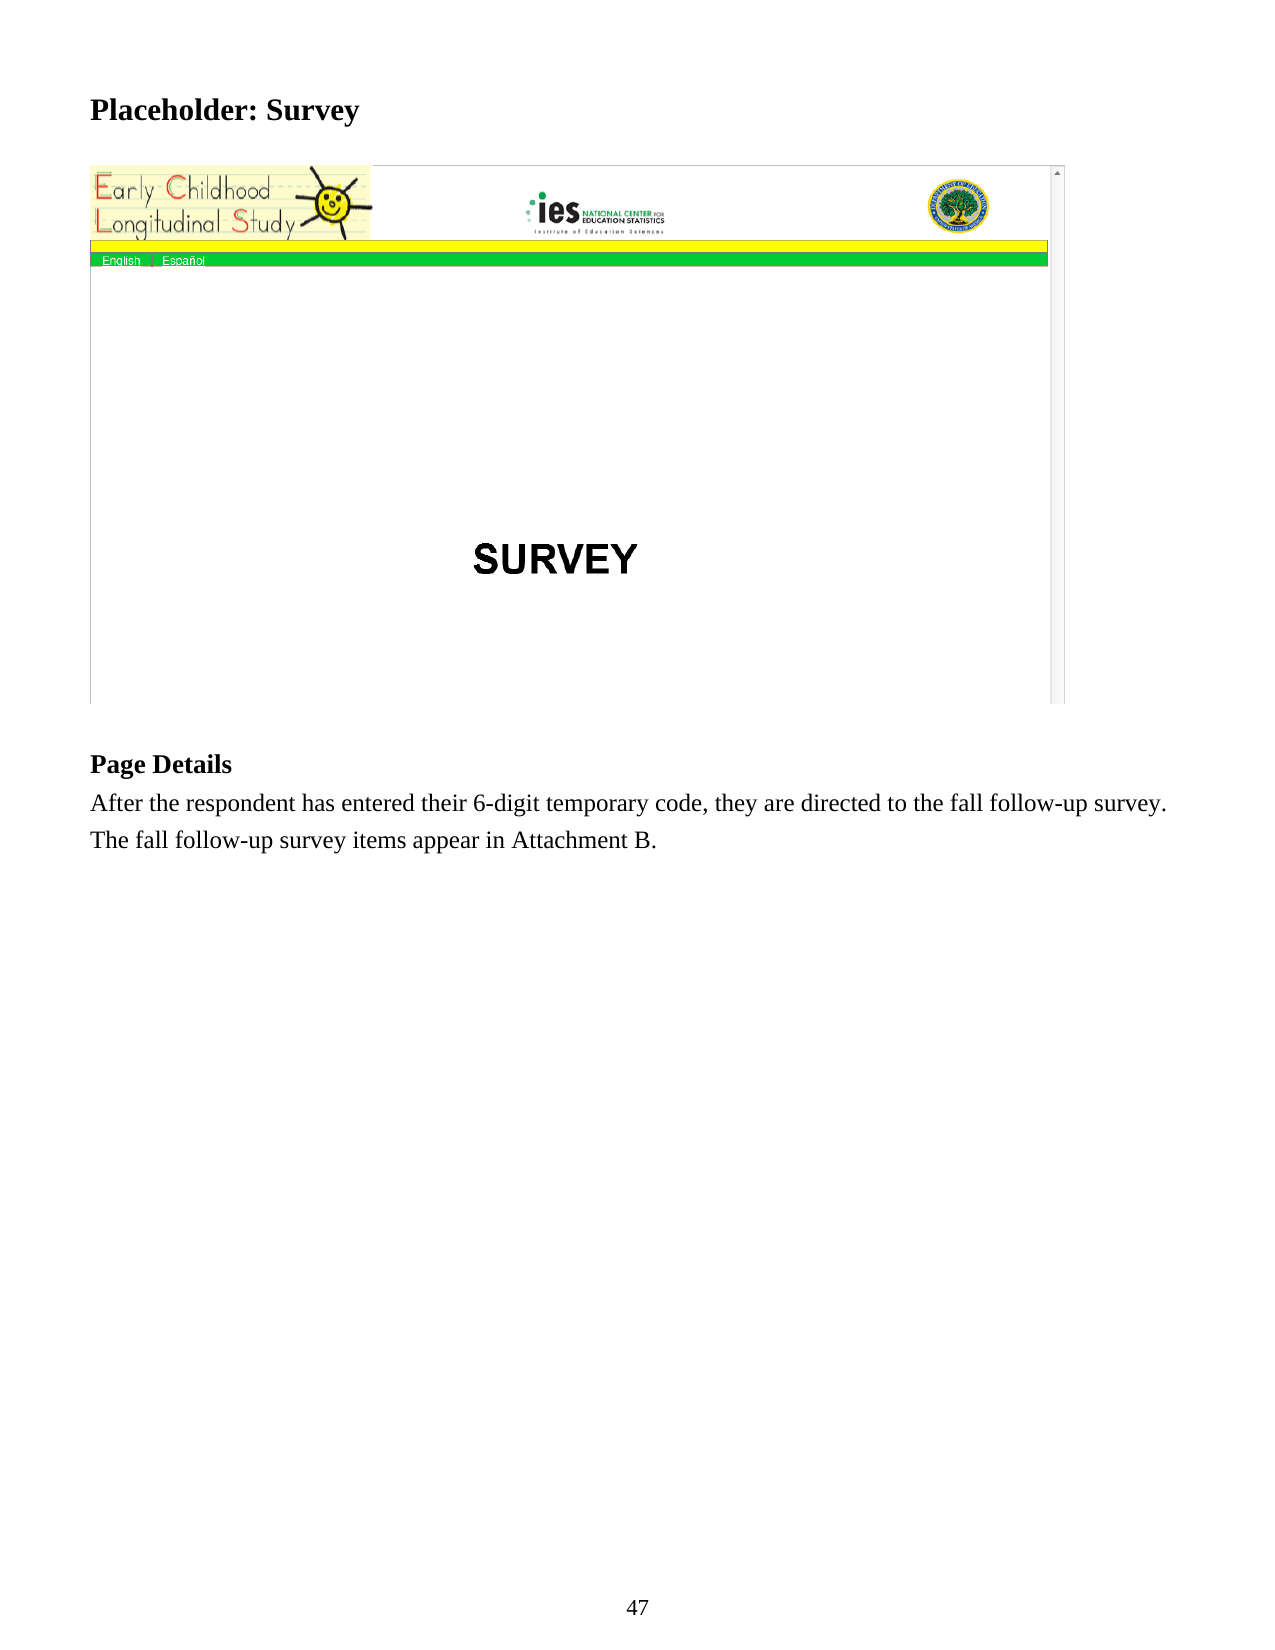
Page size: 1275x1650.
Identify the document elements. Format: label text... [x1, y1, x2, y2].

subtitle Page Details [90, 742, 1185, 779]
subtitle Placeholder: Survey [90, 90, 1185, 127]
text After the respondent has entered their 6-digit temporary code, they are directed to the fall follow-up survey. The fall follow-up survey items appear in Attachment B. [90, 779, 1185, 854]
picture [90, 165, 1065, 704]
